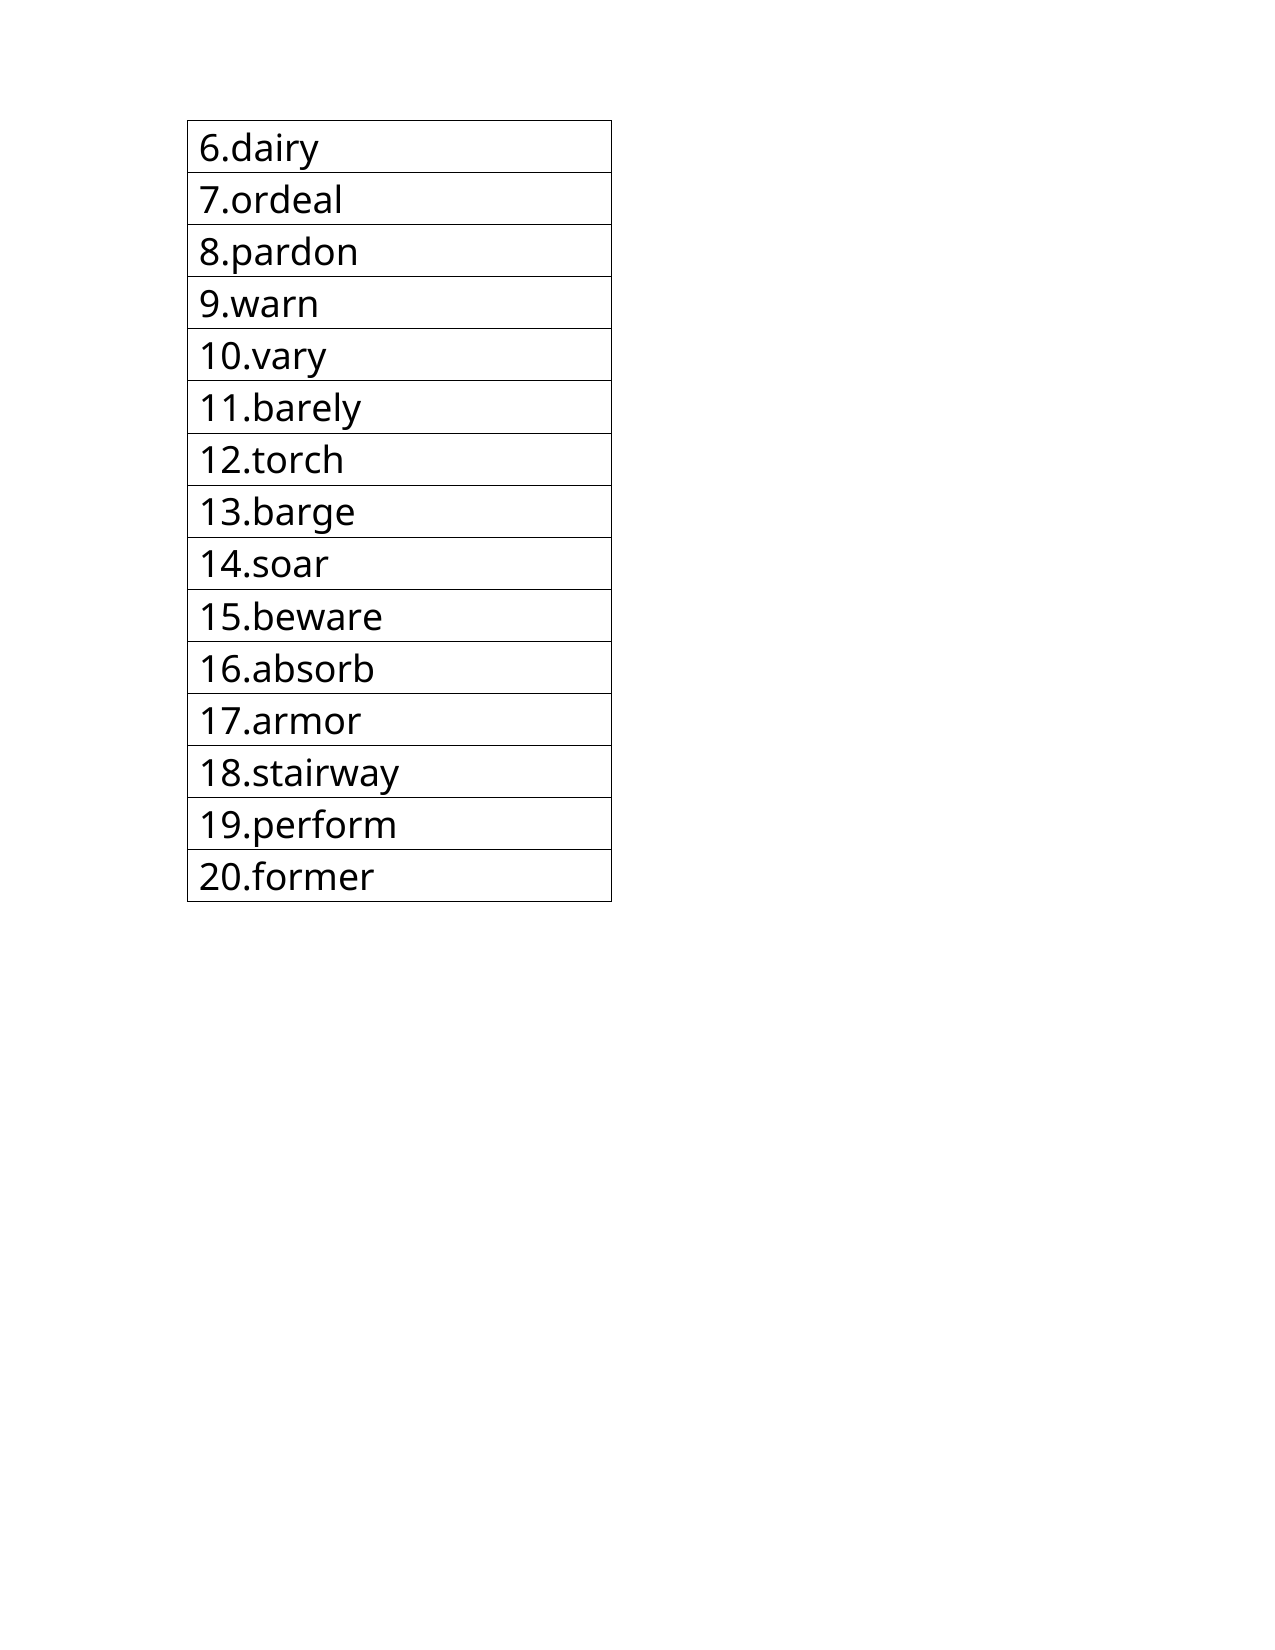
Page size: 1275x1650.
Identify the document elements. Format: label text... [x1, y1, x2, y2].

table_cell 19.perform [188, 798, 611, 849]
table_cell 9.warn [188, 277, 611, 328]
table_cell 18.stairway [188, 746, 611, 797]
table_cell 17.armor [188, 694, 611, 745]
table_cell 12.torch [188, 434, 611, 484]
table_cell 14.soar [188, 538, 611, 589]
table_cell 10.vary [188, 329, 611, 380]
table_cell 13.barge [188, 486, 611, 537]
table_cell 7.ordeal [188, 173, 611, 224]
table_cell 11.barely [188, 381, 611, 432]
table_cell 16.absorb [188, 642, 611, 693]
table_cell 20.former [188, 850, 611, 901]
table_cell 6.dairy [188, 121, 611, 172]
table_cell 15.beware [188, 590, 611, 641]
table_cell 8.pardon [188, 225, 611, 276]
